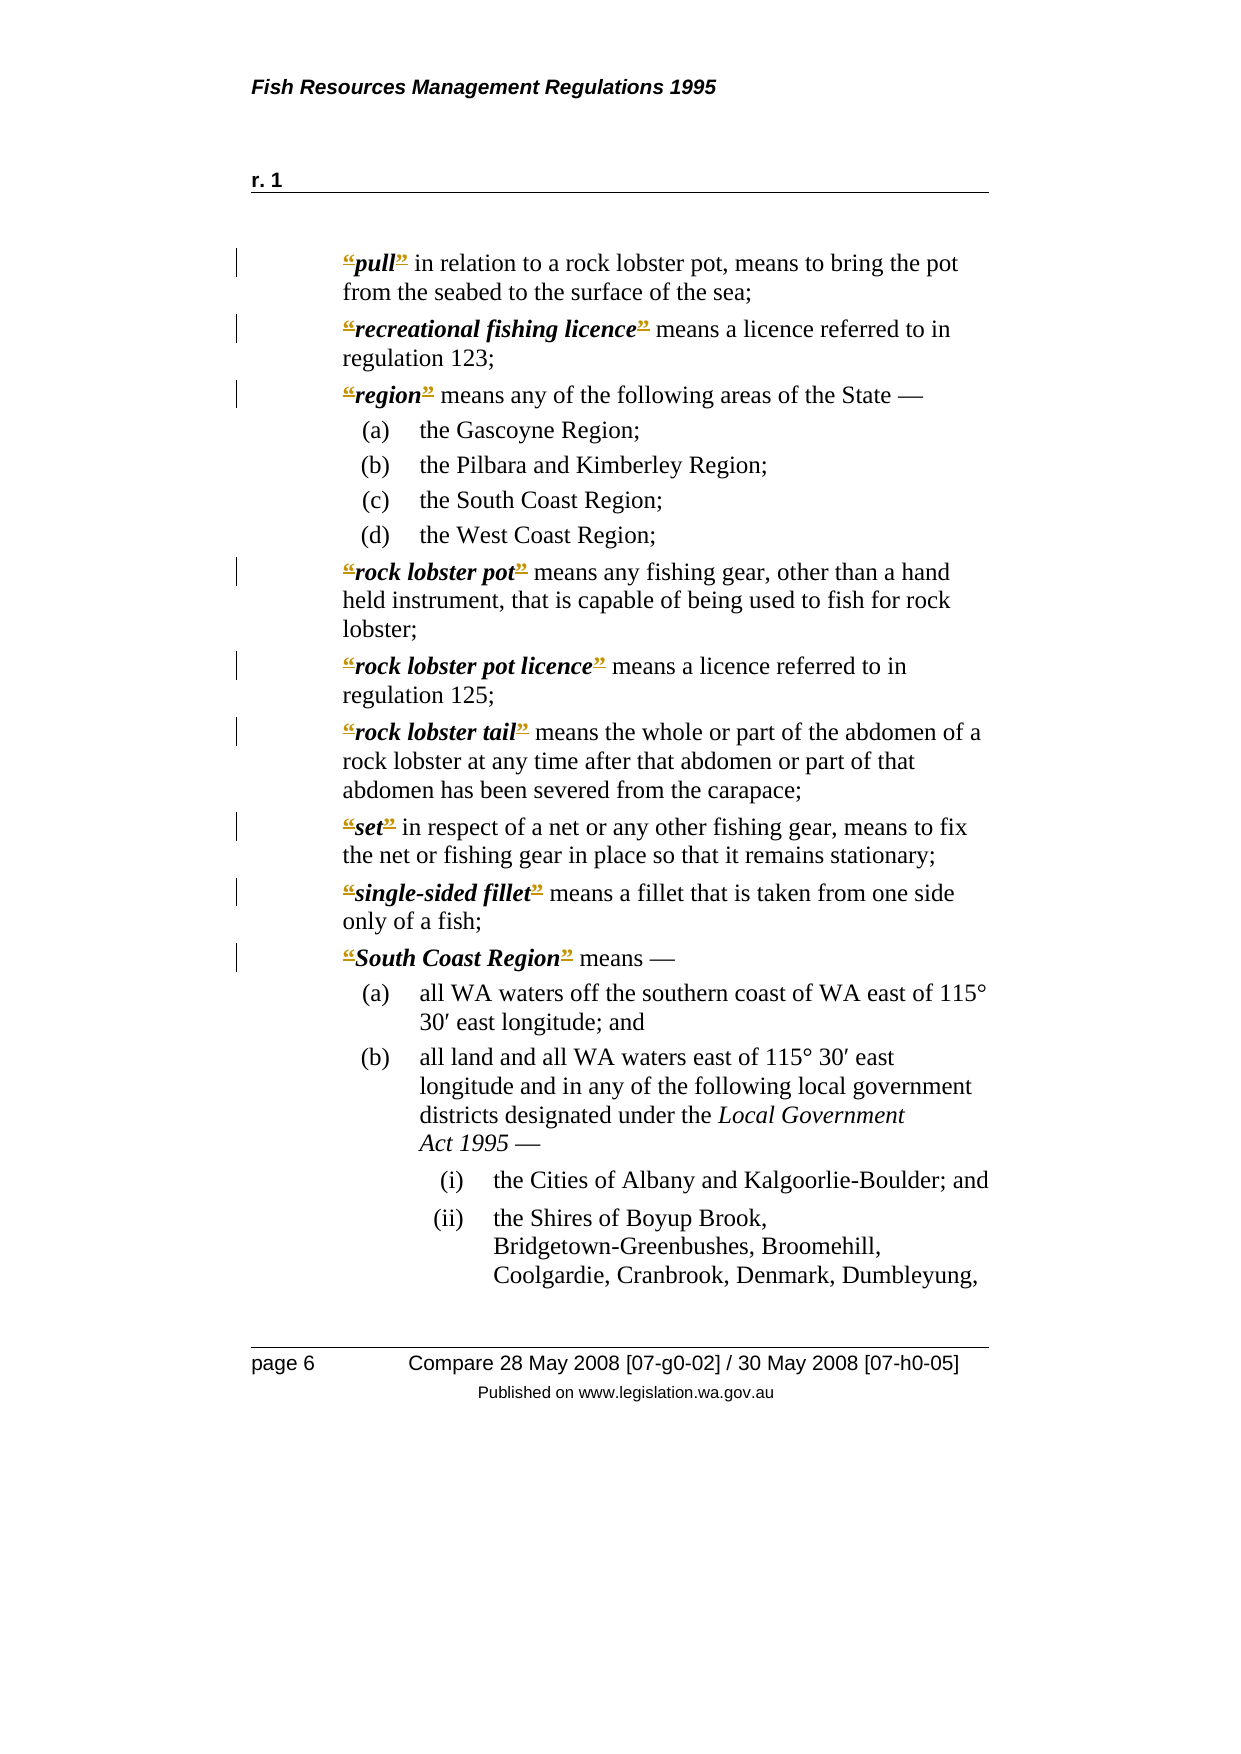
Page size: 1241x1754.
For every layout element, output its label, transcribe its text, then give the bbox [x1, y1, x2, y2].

text (d) the West Coast Region; [251, 520, 989, 548]
text pull in relation to a rock lobster pot, means to bring the pot from the seabed to the surface of the sea; [251, 248, 989, 306]
text (b) all land and all WA waters east of 115° 30′ east longitude and in any of the following local government districts designated under the Local Government Act 1995 — [251, 1042, 989, 1157]
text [251, 1203, 989, 1289]
text single-sided fillet means a fillet that is taken from one side only of a fish; [251, 878, 989, 935]
text (a) all WA waters off the southern coast of WA east of 115° 30′ east longitude; and [251, 978, 989, 1036]
text (i) the Cities of Albany and Kalgoorlie-Boulder; and [251, 1166, 989, 1194]
text (c) the South Coast Region; [251, 485, 989, 513]
text rock lobster pot licence means a licence referred to in regulation 125; [251, 651, 989, 709]
text recreational fishing licence means a licence referred to in regulation 123; [251, 314, 989, 371]
text (b) the Pilbara and Kimberley Region; [251, 450, 989, 478]
text (a) the Gascoyne Region; [251, 415, 989, 443]
text set in respect of a net or any other fishing gear, means to fix the net or fishing gear in place so that it remains stationary; [251, 812, 989, 869]
text region means any of the following areas of the State — [251, 380, 989, 408]
text rock lobster tail means the whole or part of the abdomen of a rock lobster at any time after that abdomen or part of that abdomen has been severed from the carapace; [251, 717, 989, 803]
text rock lobster pot means any fishing gear, other than a hand held instrument, that is capable of being used to fish for rock lobster; [251, 557, 989, 643]
text South Coast Region means — [251, 943, 989, 972]
